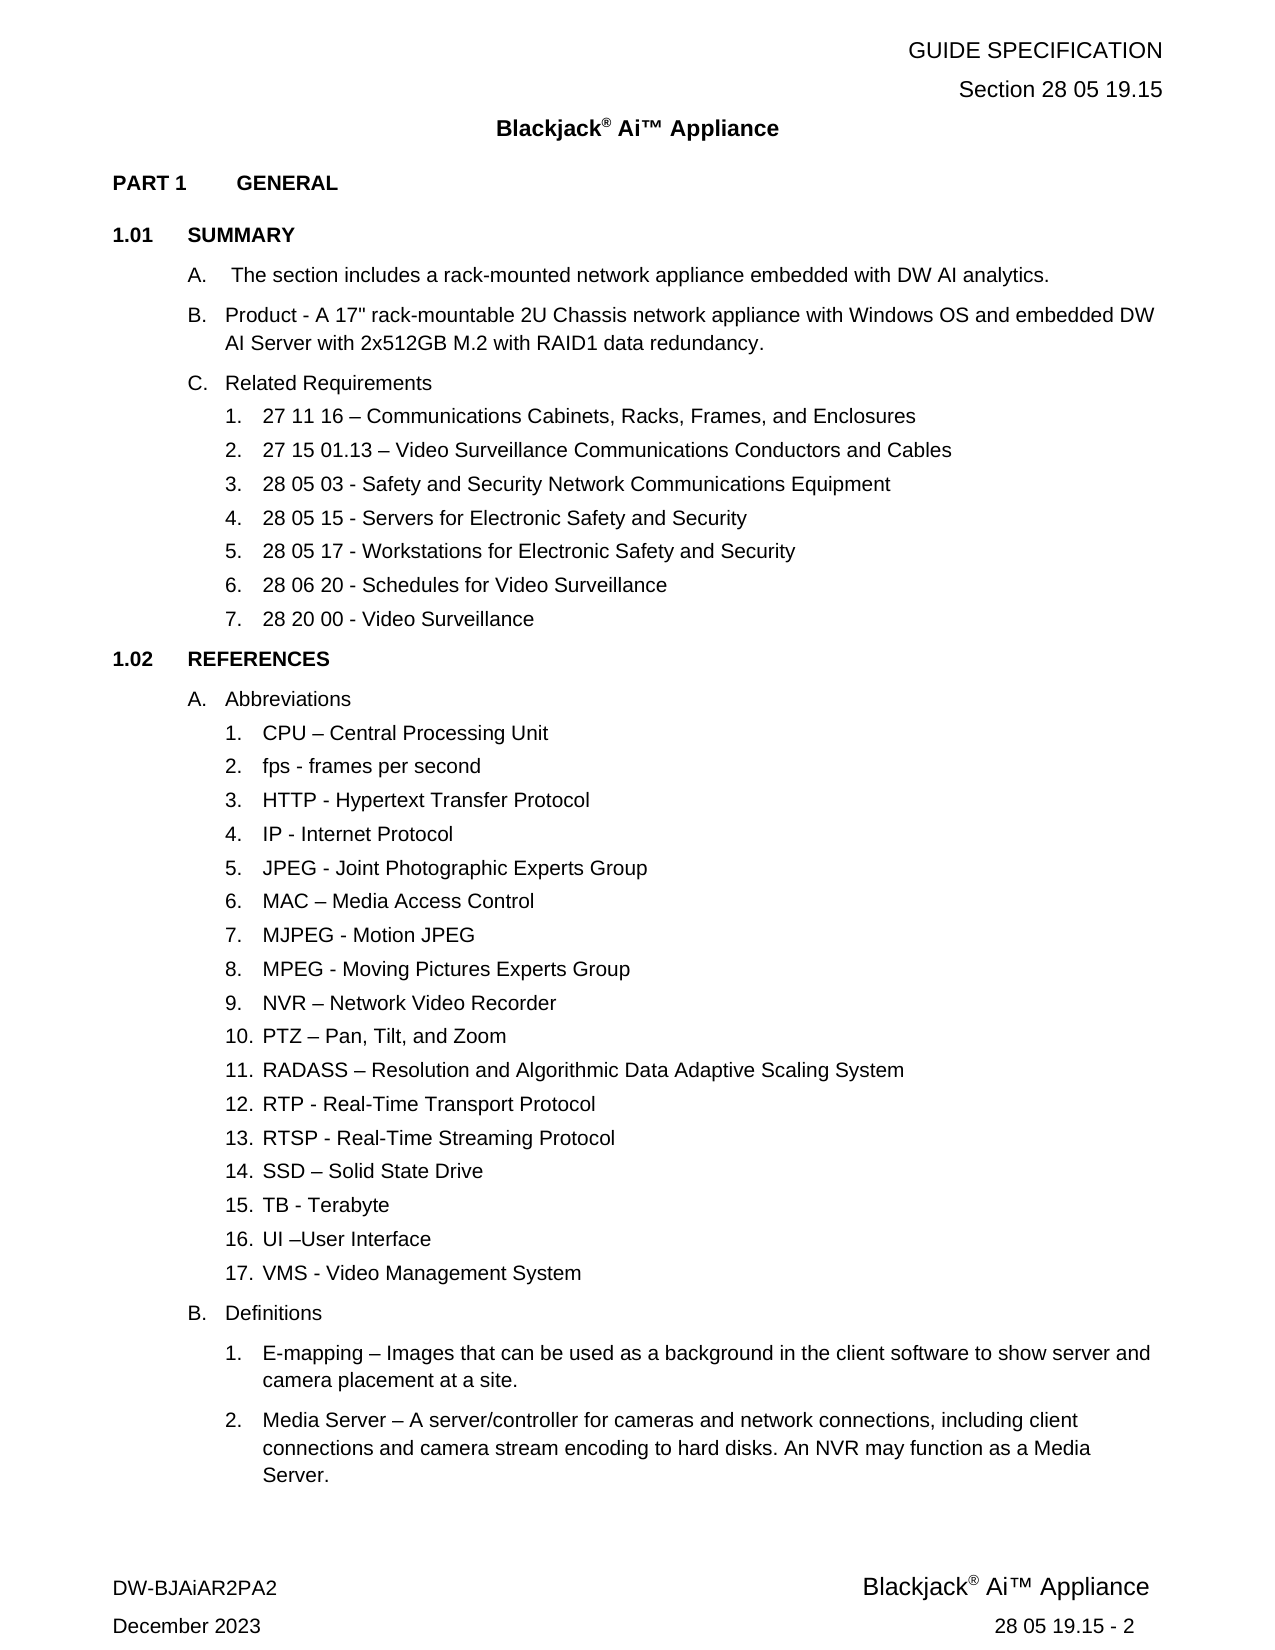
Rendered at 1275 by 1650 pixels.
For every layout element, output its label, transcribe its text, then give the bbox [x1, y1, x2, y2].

list RTSP - Real-Time Streaming Protocol [225, 1125, 1162, 1149]
list Related Requirements [187, 370, 1162, 394]
list 28 20 00 - Video Surveillance [225, 607, 1162, 631]
list 27 11 16 – Communications Cabinets, Racks, Frames, and Enclosures [225, 404, 1162, 428]
list UI –User Interface [225, 1227, 1162, 1251]
list NVR – Network Video Recorder [225, 990, 1162, 1014]
list REFERENCES [112, 647, 1162, 671]
list Media Server – A server/controller for cameras and network connections, including client connections and camera stream encoding to hard disks. An NVR may function as a Media Server. [225, 1408, 1162, 1487]
list TB - Terabyte [225, 1193, 1162, 1217]
list JPEG - Joint Photographic Experts Group [225, 855, 1162, 879]
list Definitions [187, 1300, 1162, 1324]
list HTTP - Hypertext Transfer Protocol [225, 788, 1162, 812]
list Abbreviations [187, 687, 1162, 711]
list 27 15 01.13 – Video Surveillance Communications Conductors and Cables [225, 438, 1162, 462]
list PTZ – Pan, Tilt, and Zoom [225, 1024, 1162, 1048]
list 28 05 17 - Workstations for Electronic Safety and Security [225, 539, 1162, 563]
list MJPEG - Motion JPEG [225, 923, 1162, 947]
list CPU – Central Processing Unit [225, 720, 1162, 744]
list VMS - Video Management System [225, 1260, 1162, 1284]
list MPEG - Moving Pictures Experts Group [225, 957, 1162, 981]
text Blackjack® Ai™ Appliance [112, 115, 1162, 142]
list The section includes a rack-mounted network appliance embedded with DW AI analytics. [187, 263, 1162, 287]
list Product - A 17" rack-mountable 2U Chassis network appliance with Windows OS and embedded DW AI Server with 2x512GB M.2 with RAID1 data redundancy. [187, 303, 1162, 354]
list RADASS – Resolution and Algorithmic Data Adaptive Scaling System [225, 1058, 1162, 1082]
list E-mapping – Images that can be used as a background in the client software to show server and camera placement at a site. [225, 1340, 1162, 1392]
list SUMMARY [112, 223, 1162, 247]
list IP - Internet Protocol [225, 822, 1162, 846]
list MAC – Media Access Control [225, 889, 1162, 913]
list 28 05 03 - Safety and Security Network Communications Equipment [225, 472, 1162, 496]
list 28 05 15 - Servers for Electronic Safety and Security [225, 505, 1162, 529]
list SSD – Solid State Drive [225, 1159, 1162, 1183]
list fps - frames per second [225, 754, 1162, 778]
list RTP - Real-Time Transport Protocol [225, 1092, 1162, 1116]
list GENERAL [112, 170, 1162, 194]
list 28 06 20 - Schedules for Video Surveillance [225, 573, 1162, 597]
